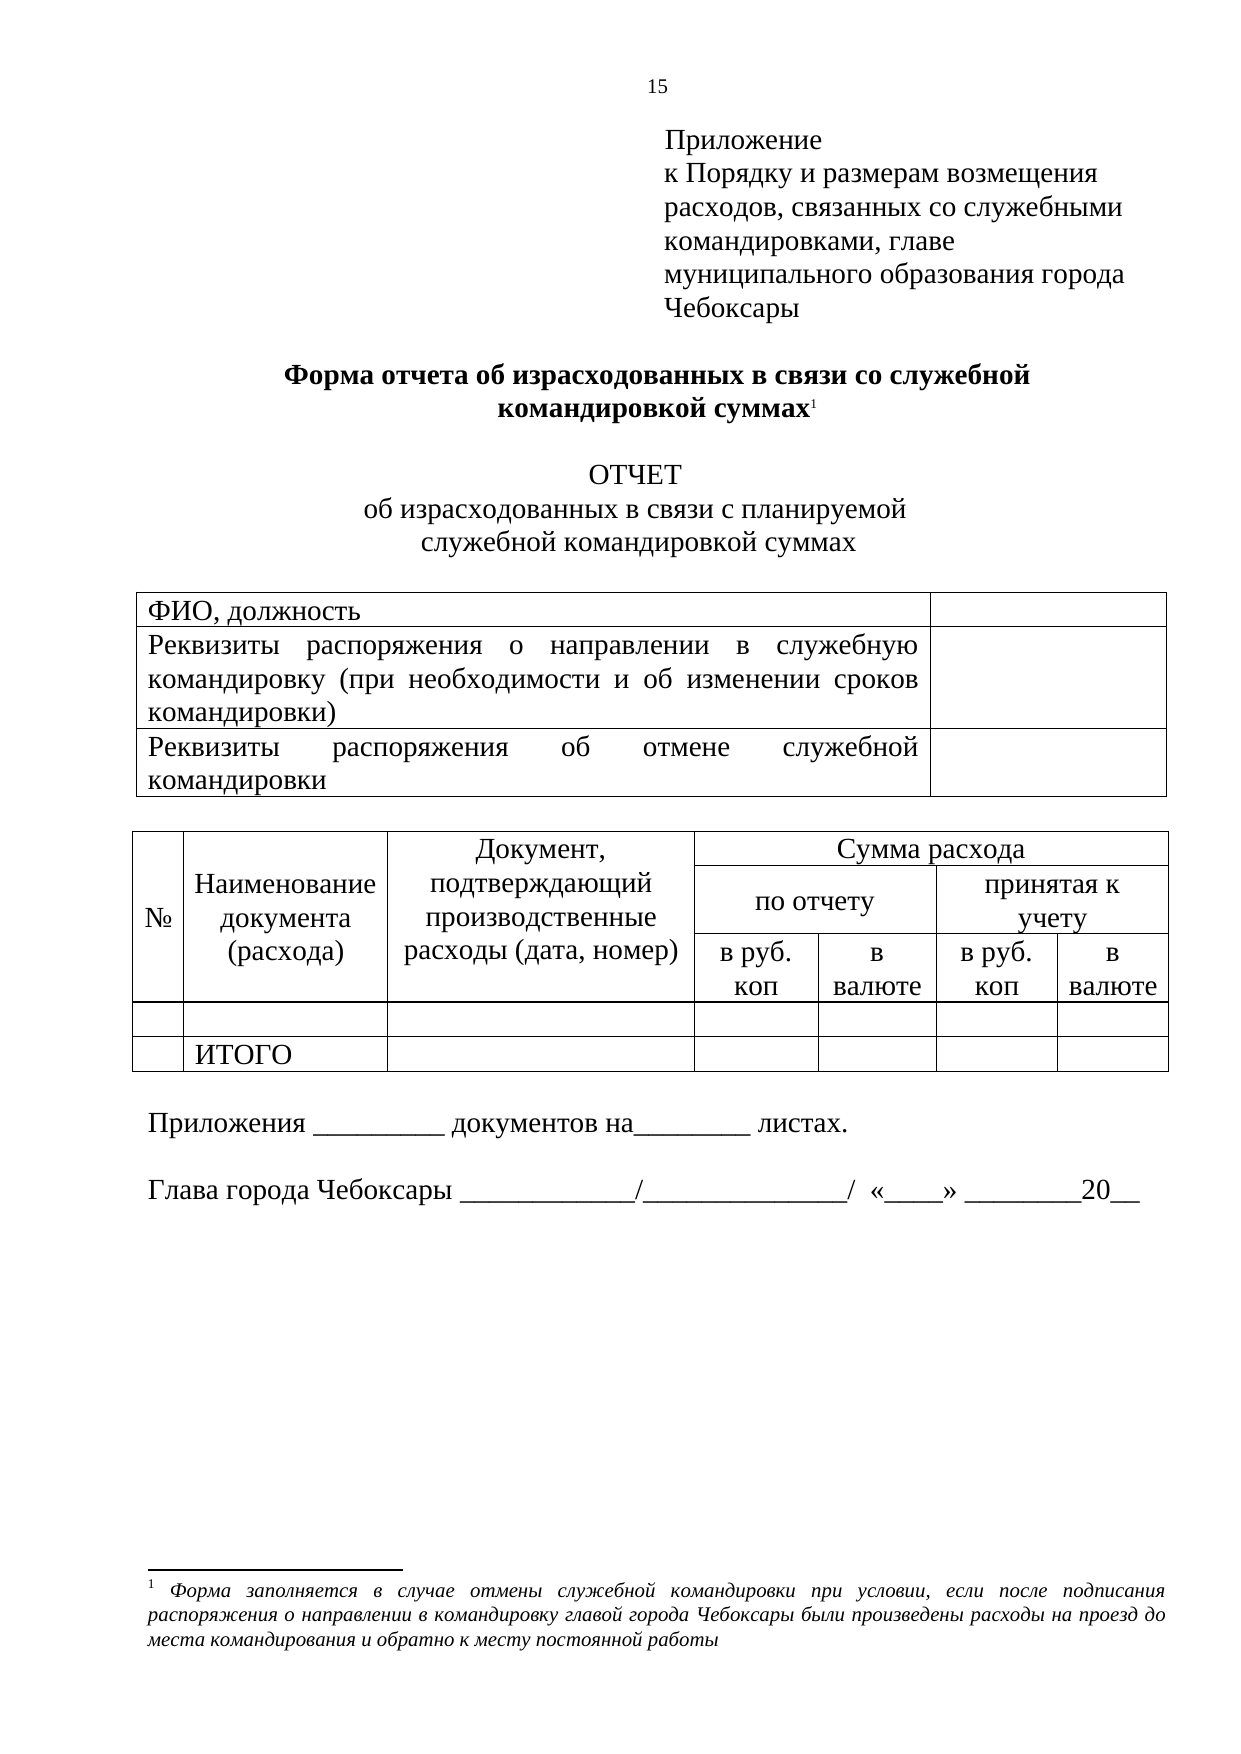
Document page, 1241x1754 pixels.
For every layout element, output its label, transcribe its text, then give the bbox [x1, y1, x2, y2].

table_cell [819, 1003, 936, 1036]
table_cell Реквизиты распоряжения об отмене служебной командировки [137, 729, 930, 796]
table_cell [819, 1037, 936, 1071]
table_cell [1058, 1037, 1168, 1071]
table_cell [1058, 1003, 1168, 1036]
table_cell в руб. коп [937, 934, 1057, 1001]
table_cell [695, 1037, 818, 1071]
text Форма отчета об израсходованных в связи со служебной [148, 357, 1167, 390]
text командировкой суммах [148, 390, 1167, 424]
text к Порядку и размерам возмещения расходов, связанных со служебными командировками, главе муниципального образования города Чебоксары [664, 156, 1167, 323]
table_cell [184, 1003, 387, 1036]
table_cell [931, 627, 1166, 728]
table_header № [133, 832, 183, 1001]
table_cell в валюте [1058, 934, 1168, 1001]
table_header [931, 593, 1166, 626]
table_header ОТЧЕТ об израсходованных в связи с планируемой служебной командировкой суммах [136, 424, 1133, 558]
table_cell в руб. коп [695, 934, 818, 1001]
table_header Наименование документа (расхода) [184, 832, 387, 1001]
table_cell [133, 1003, 183, 1036]
table_header Документ, подтверждающий производственные расходы (дата, номер) [388, 832, 694, 1001]
table_cell [695, 1003, 818, 1036]
text Приложение [598, 122, 1167, 156]
table_cell в валюте [819, 934, 936, 1001]
text Глава города Чебоксары ____________/______________/ «____» ________20__ [148, 1172, 1167, 1206]
table_cell принятая к учету [937, 866, 1168, 933]
table_header ФИО, должность [137, 593, 930, 626]
table_cell [388, 1037, 694, 1071]
table_cell Реквизиты распоряжения о направлении в служебную командировку (при необходимости и об изменении сроков командировки) [137, 627, 930, 728]
table_cell [133, 1037, 183, 1071]
table_cell по отчету [695, 866, 936, 933]
table_cell [931, 729, 1166, 796]
table_cell [937, 1003, 1057, 1036]
table_cell [388, 1003, 694, 1036]
table_cell [937, 1037, 1057, 1071]
text Приложения _________ документов на________ листах. [148, 1105, 1167, 1139]
table_header Сумма расхода [695, 832, 1168, 865]
table_cell ИТОГО [184, 1037, 387, 1071]
